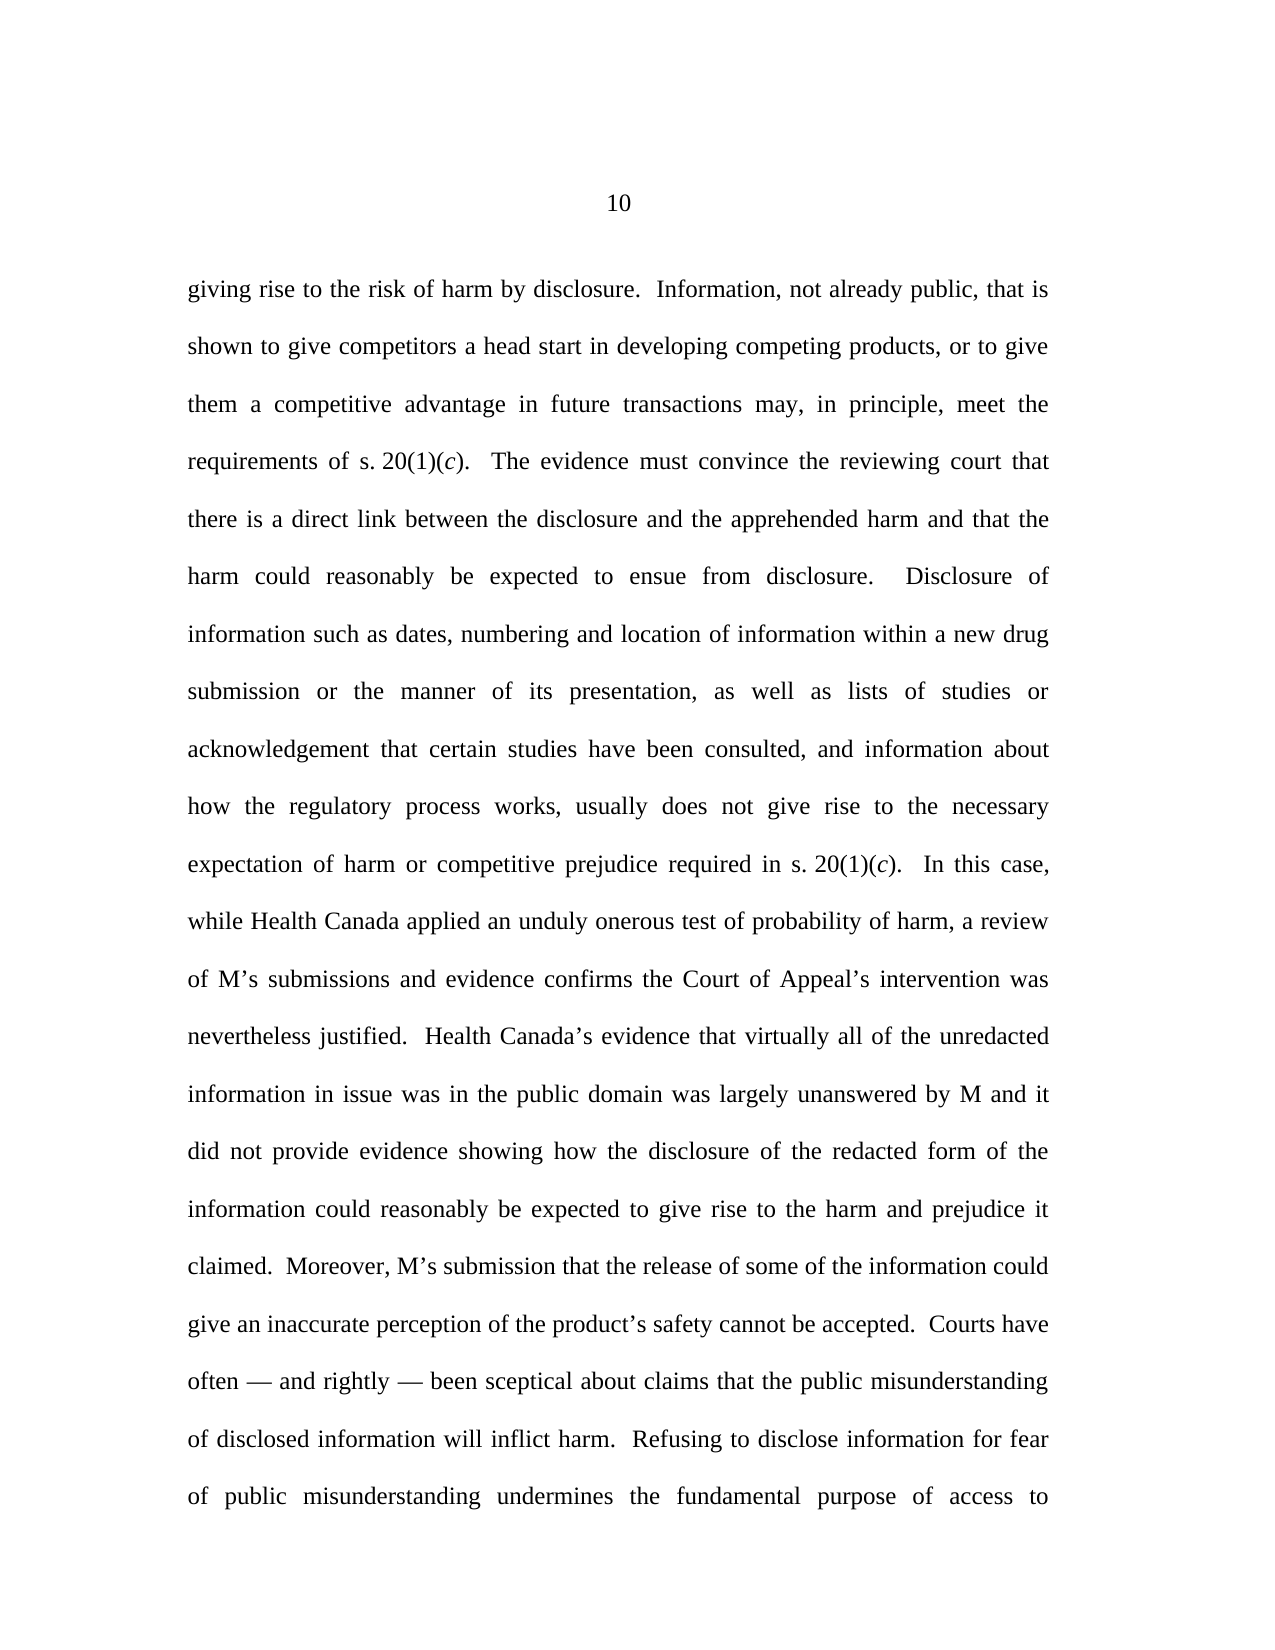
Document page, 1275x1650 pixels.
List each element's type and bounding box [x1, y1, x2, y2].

text [187, 274, 1050, 1510]
